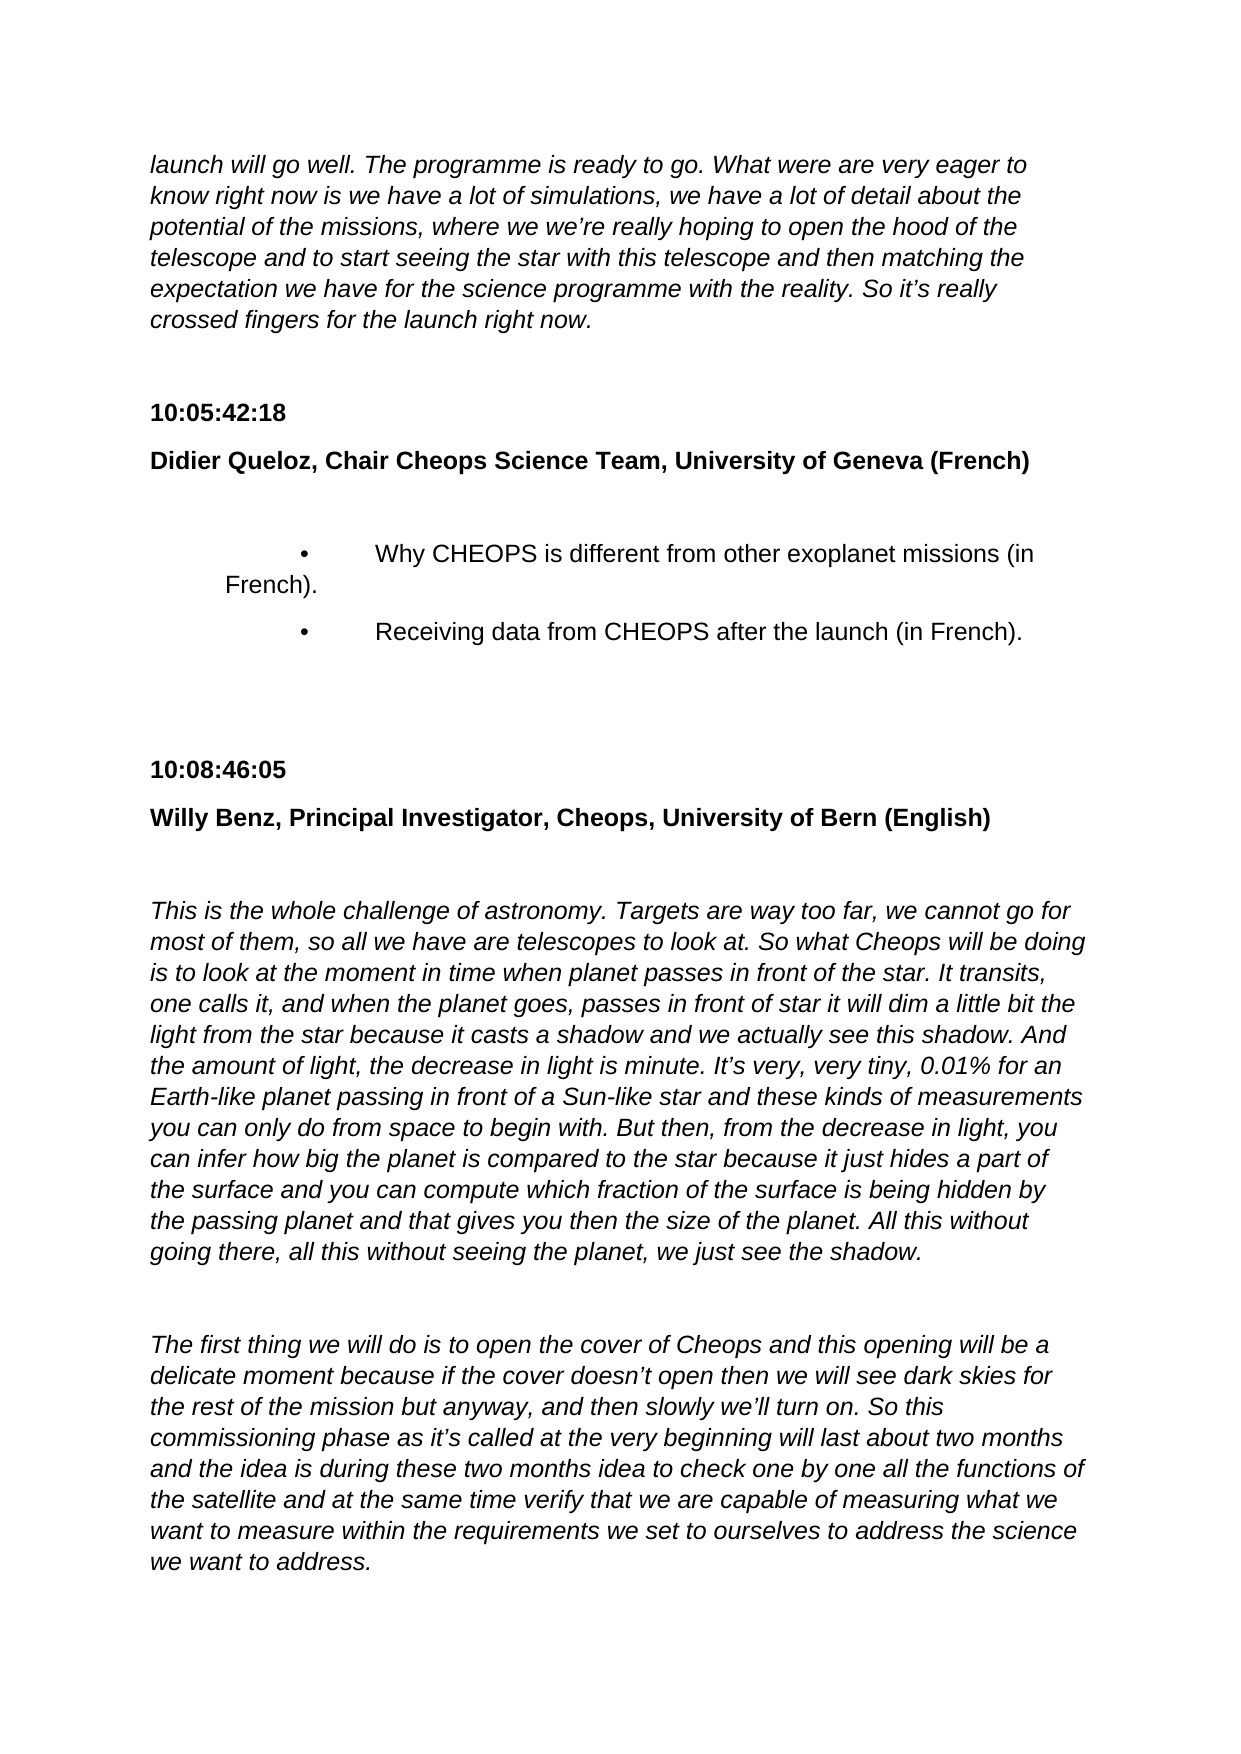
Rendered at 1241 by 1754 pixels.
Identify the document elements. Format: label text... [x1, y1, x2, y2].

text The first thing we will do is to open the cover of Cheops and this opening will be a delicate moment because if the cover doesn’t open then we will see dark skies for the rest of the mission but anyway, and then slowly we’ll turn on. So this commissioning phase as it’s called at the very beginning will last about two months and the idea is during these two months idea to check one by one all the functions of the satellite and at the same time verify that we are capable of measuring what we want to measure within the requirements we set to ourselves to address the science we want to address. [150, 1330, 1090, 1576]
text • Why CHEOPS is different from other exoplanet missions (in French). [225, 538, 1090, 598]
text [150, 150, 1090, 334]
text 10:08:46:05 [150, 755, 1090, 784]
text Didier Queloz, Chair Cheops Science Team, University of Geneva (French) [150, 446, 1090, 474]
text 10:05:42:18 [150, 398, 1090, 427]
text This is the whole challenge of astronomy. Targets are way too far, we cannot go for most of them, so all we have are telescopes to look at. So what Cheops will be doing is to look at the moment in time when planet passes in front of the star. It transits, one calls it, and when the planet goes, passes in front of star it will dim a little bit the light from the star because it casts a shadow and we actually see this shadow. And the amount of light, the decrease in light is minute. It’s very, very tiny, 0.01% for an Earth-like planet passing in front of a Sun-like star and these kinds of measurements you can only do from space to begin with. But then, from the decrease in light, you can infer how big the planet is compared to the star because it just hides a part of the surface and you can compute which fraction of the surface is being hidden by the passing planet and that gives you then the size of the planet. All this without going there, all this without seeing the planet, we just see the shadow. [150, 896, 1090, 1266]
text Willy Benz, Principal Investigator, Cheops, University of Bern (English) [150, 803, 1090, 832]
text • Receiving data from CHEOPS after the launch (in French). [225, 617, 1090, 646]
